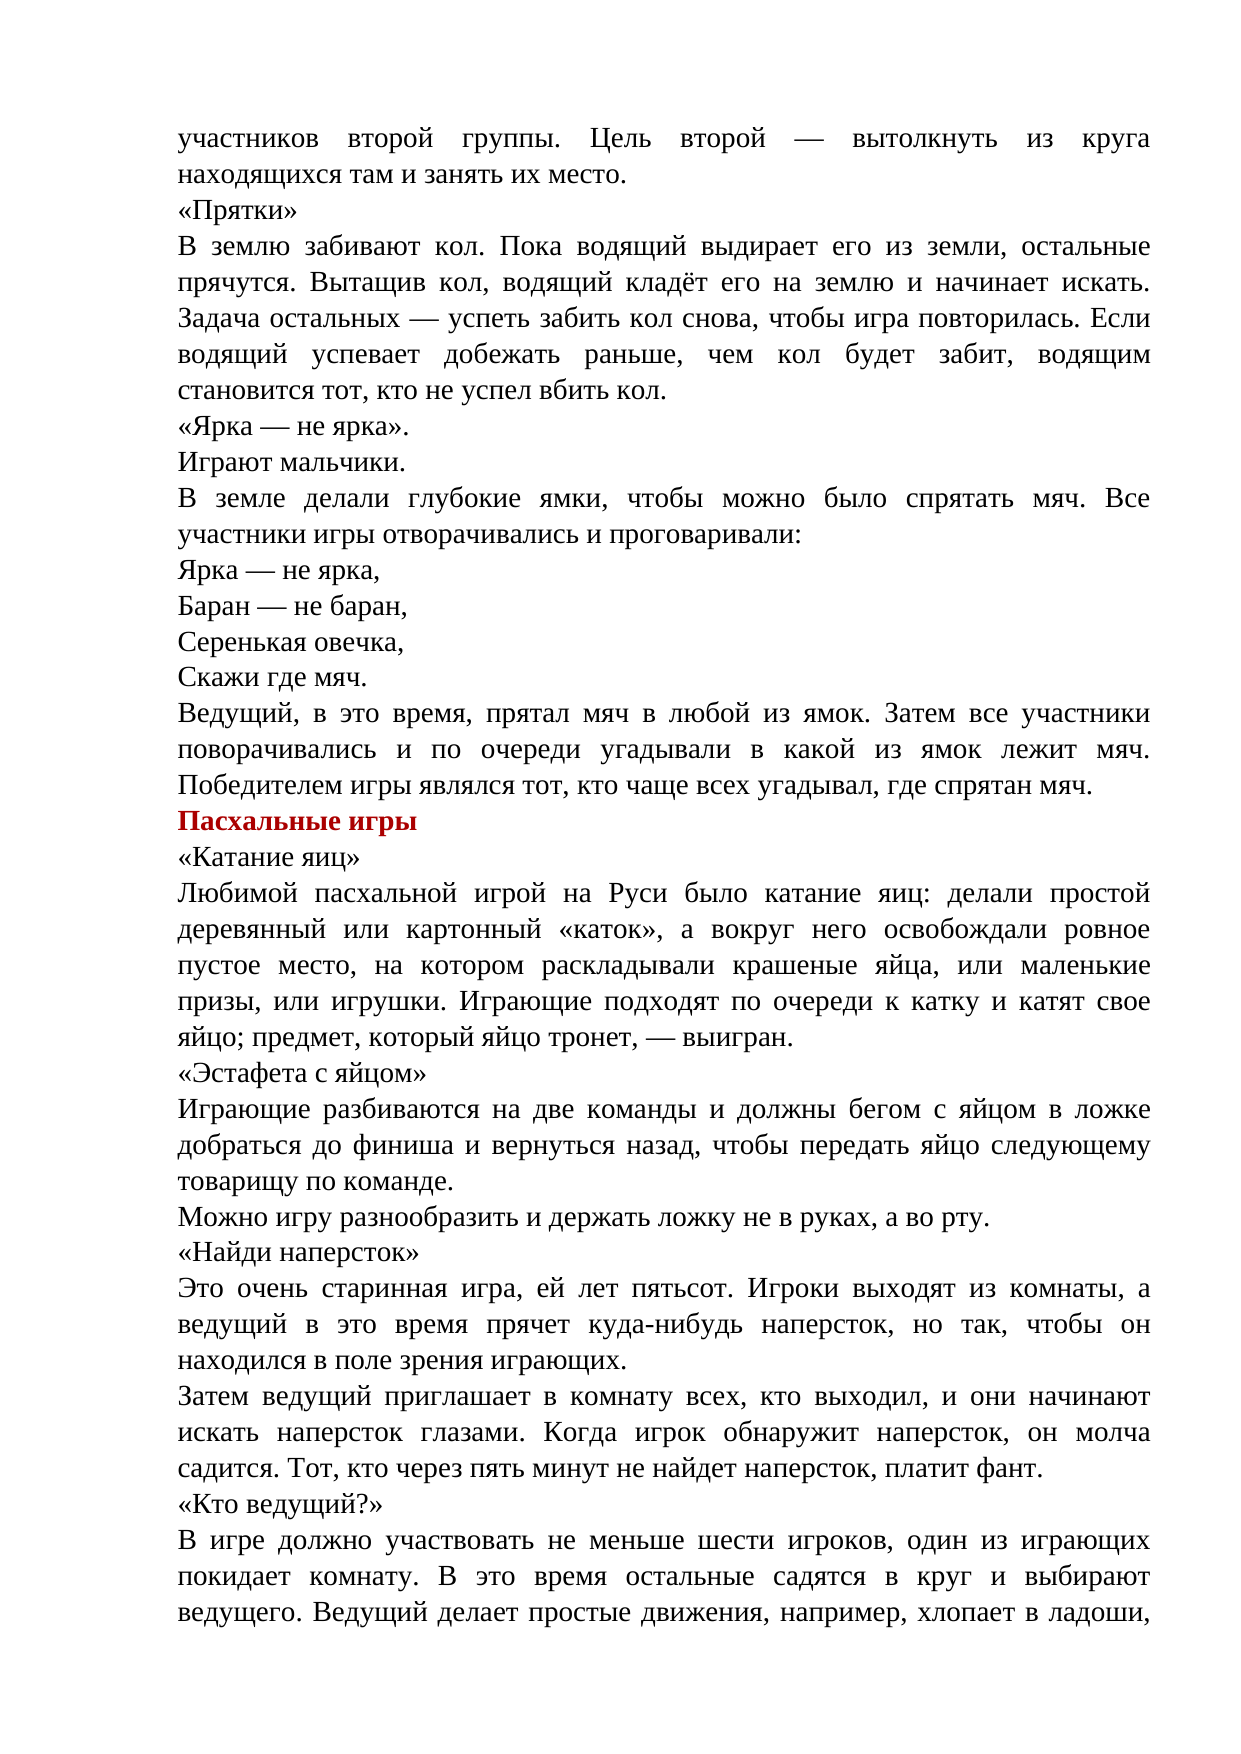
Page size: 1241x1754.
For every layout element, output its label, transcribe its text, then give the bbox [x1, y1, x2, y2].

text Пасхальные игры [177, 801, 1152, 837]
text Можно игру разнообразить и держать ложку не в руках, а во рту. [177, 1196, 1152, 1232]
text Баран — не баран, [177, 585, 1152, 621]
text «Катание яиц» [177, 837, 1152, 873]
text Играющие разбиваются на две команды и должны бегом с яйцом в ложке добраться до финиша и вернуться назад, чтобы передать яйцо следующему товарищу по команде. [177, 1088, 1152, 1196]
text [177, 1520, 1152, 1627]
text «Эстафета с яйцом» [177, 1052, 1152, 1088]
text Любимой пасхальной игрой на Руси было катание яиц: делали простой деревянный или картонный «каток», а вокруг него освобождали ровное пустое место, на котором раскладывали крашеные яйца, или маленькие призы, или игрушки. Играющие подходят по очереди к катку и катят свое яйцо; предмет, который яйцо тронет, — выигран. [177, 873, 1152, 1052]
text Ведущий, в это время, прятал мяч в любой из ямок. Затем все участники поворачивались и по очереди угадывали в какой из ямок лежит мяч. Победителем игры являлся тот, кто чаще всех угадывал, где спрятан мяч. [177, 693, 1152, 801]
text «Прятки» [177, 190, 1152, 226]
text В земле делали глубокие ямки, чтобы можно было спрятать мяч. Все участники игры отворачивались и проговаривали: [177, 477, 1152, 549]
text Это очень старинная игра, ей лет пятьсот. Игроки выходят из комнаты, а ведущий в это время прячет куда-нибудь наперсток, но так, чтобы он находился в поле зрения играющих. [177, 1268, 1152, 1376]
text Серенькая овечка, [177, 621, 1152, 657]
text «Найди наперсток» [177, 1232, 1152, 1268]
text Скажи где мяч. [177, 657, 1152, 693]
text «Кто ведущий?» [177, 1484, 1152, 1520]
text В землю забивают кол. Пока водящий выдирает его из земли, остальные прячутся. Вытащив кол, водящий кладёт его на землю и начинает искать. Задача остальных — успеть забить кол снова, чтобы игра повторилась. Если водящий успевает добежать раньше, чем кол будет забит, водящим становится тот, кто не успел вбить кол. [177, 226, 1152, 406]
text «Ярка — не ярка». [177, 406, 1152, 442]
text Затем ведущий приглашает в комнату всех, кто выходил, и они начинают искать наперсток глазами. Когда игрок обнаружит наперсток, он молча садится. Тот, кто через пять минут не найдет наперсток, платит фант. [177, 1376, 1152, 1484]
text Играют мальчики. [177, 442, 1152, 477]
text Ярка — не ярка, [177, 549, 1152, 585]
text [177, 118, 1152, 190]
